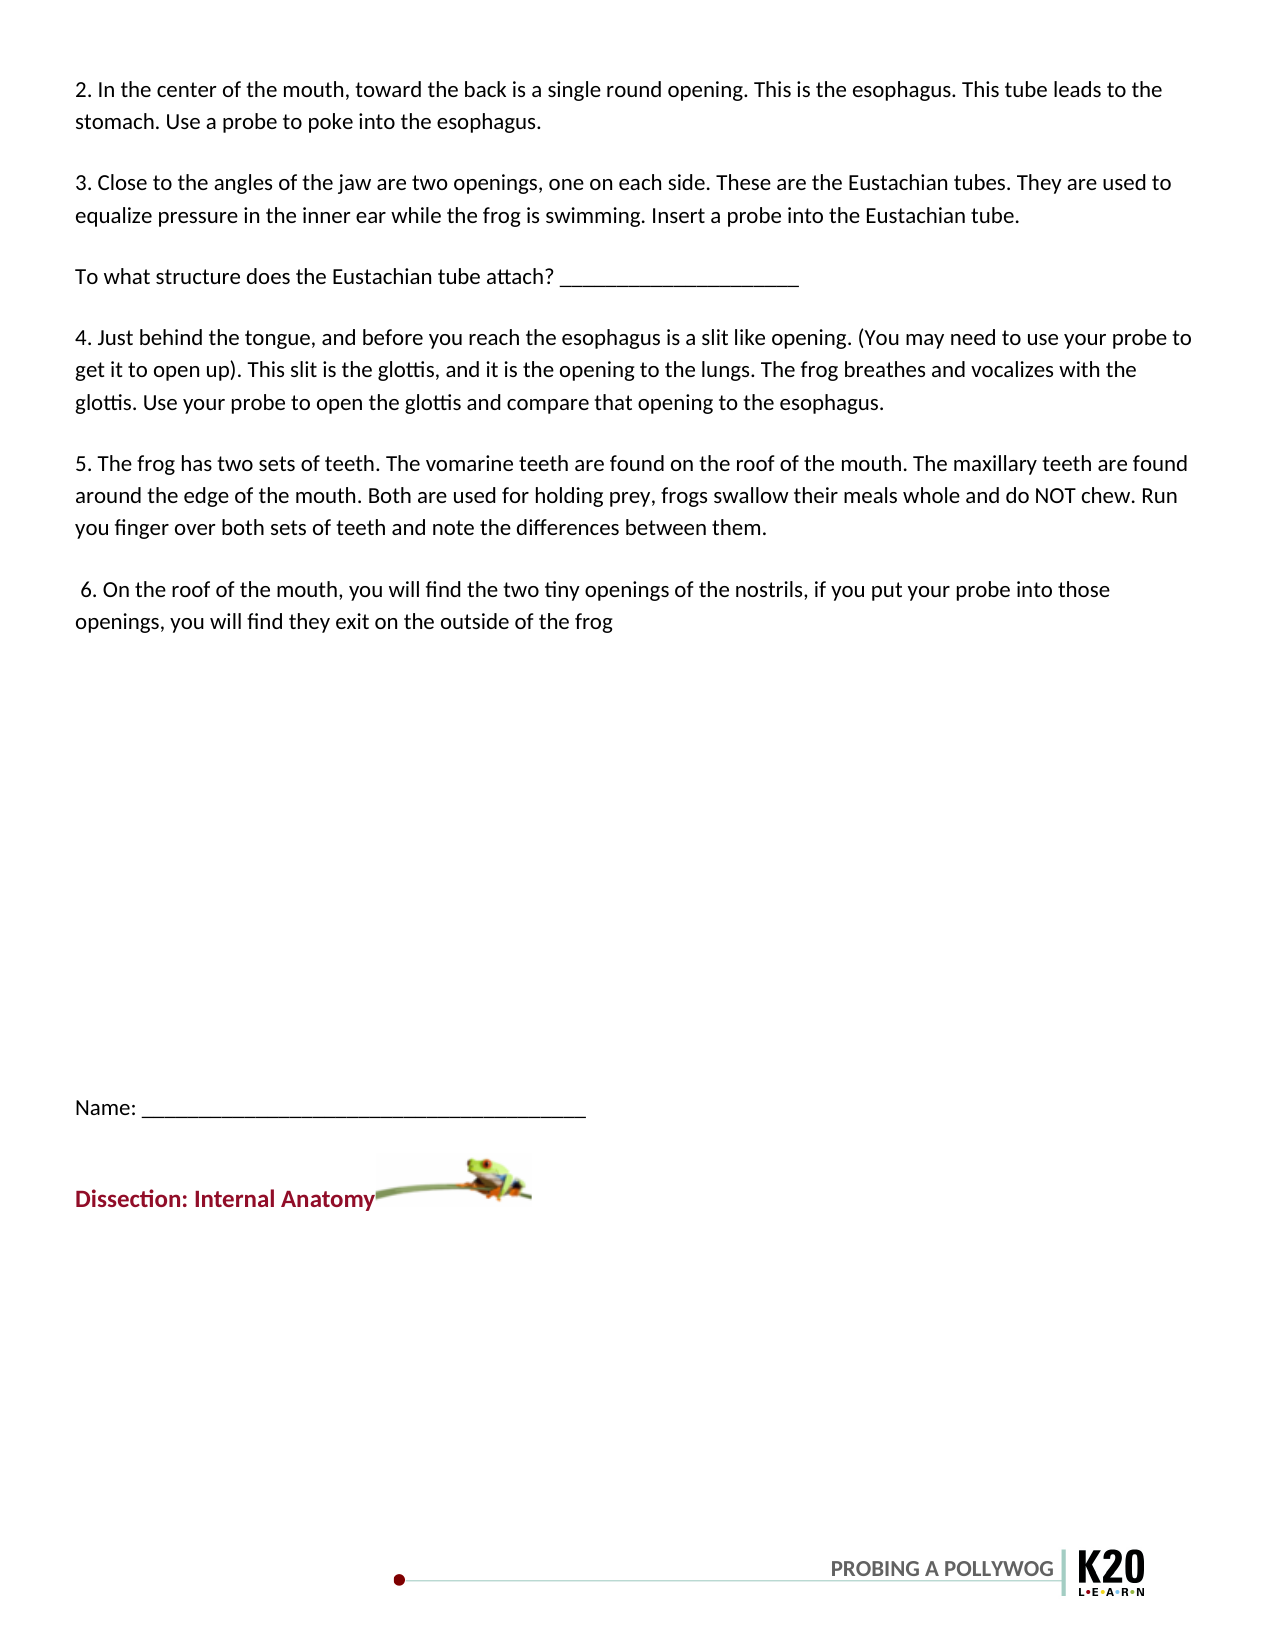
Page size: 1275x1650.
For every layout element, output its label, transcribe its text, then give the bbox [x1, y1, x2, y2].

text To what structure does the Eustachian tube attach? _____________________ [75, 262, 1200, 290]
text 3. Close to the angles of the jaw are two openings, one on each side. These are the Eustachian tubes. They are used to equalize pressure in the inner ear while the frog is swimming. Insert a probe into the Eustachian tube. [75, 168, 1200, 229]
text 6. On the roof of the mouth, you will find the two tiny openings of the nostrils, if you put your probe into those openings, you will find they exit on the outside of the frog [75, 575, 1200, 635]
text 4. Just behind the tongue, and before you reach the esophagus is a slit like opening. (You may need to use your probe to get it to open up). This slit is the glottis, and it is the opening to the lungs. The frog breathes and vocalizes with the glottis. Use your probe to open the glottis and compare that opening to the esophagus. [75, 323, 1200, 416]
picture [375, 1153, 532, 1207]
text Dissection: Internal Anatomy [75, 1154, 1200, 1213]
text 5. The frog has two sets of teeth. The vomarine teeth are found on the roof of the mouth. The maxillary teeth are found around the edge of the mouth. Both are used for holding prey, frogs swallow their meals whole and do NOT chew. Run you finger over both sets of teeth and note the differences between them. [75, 449, 1200, 542]
text Name: _______________________________________ [75, 1093, 1200, 1121]
text 2. In the center of the mouth, toward the back is a single round opening. This is the esophagus. This tube leads to the stomach. Use a probe to poke into the esophagus. [75, 75, 1200, 135]
picture [393, 1547, 1144, 1599]
